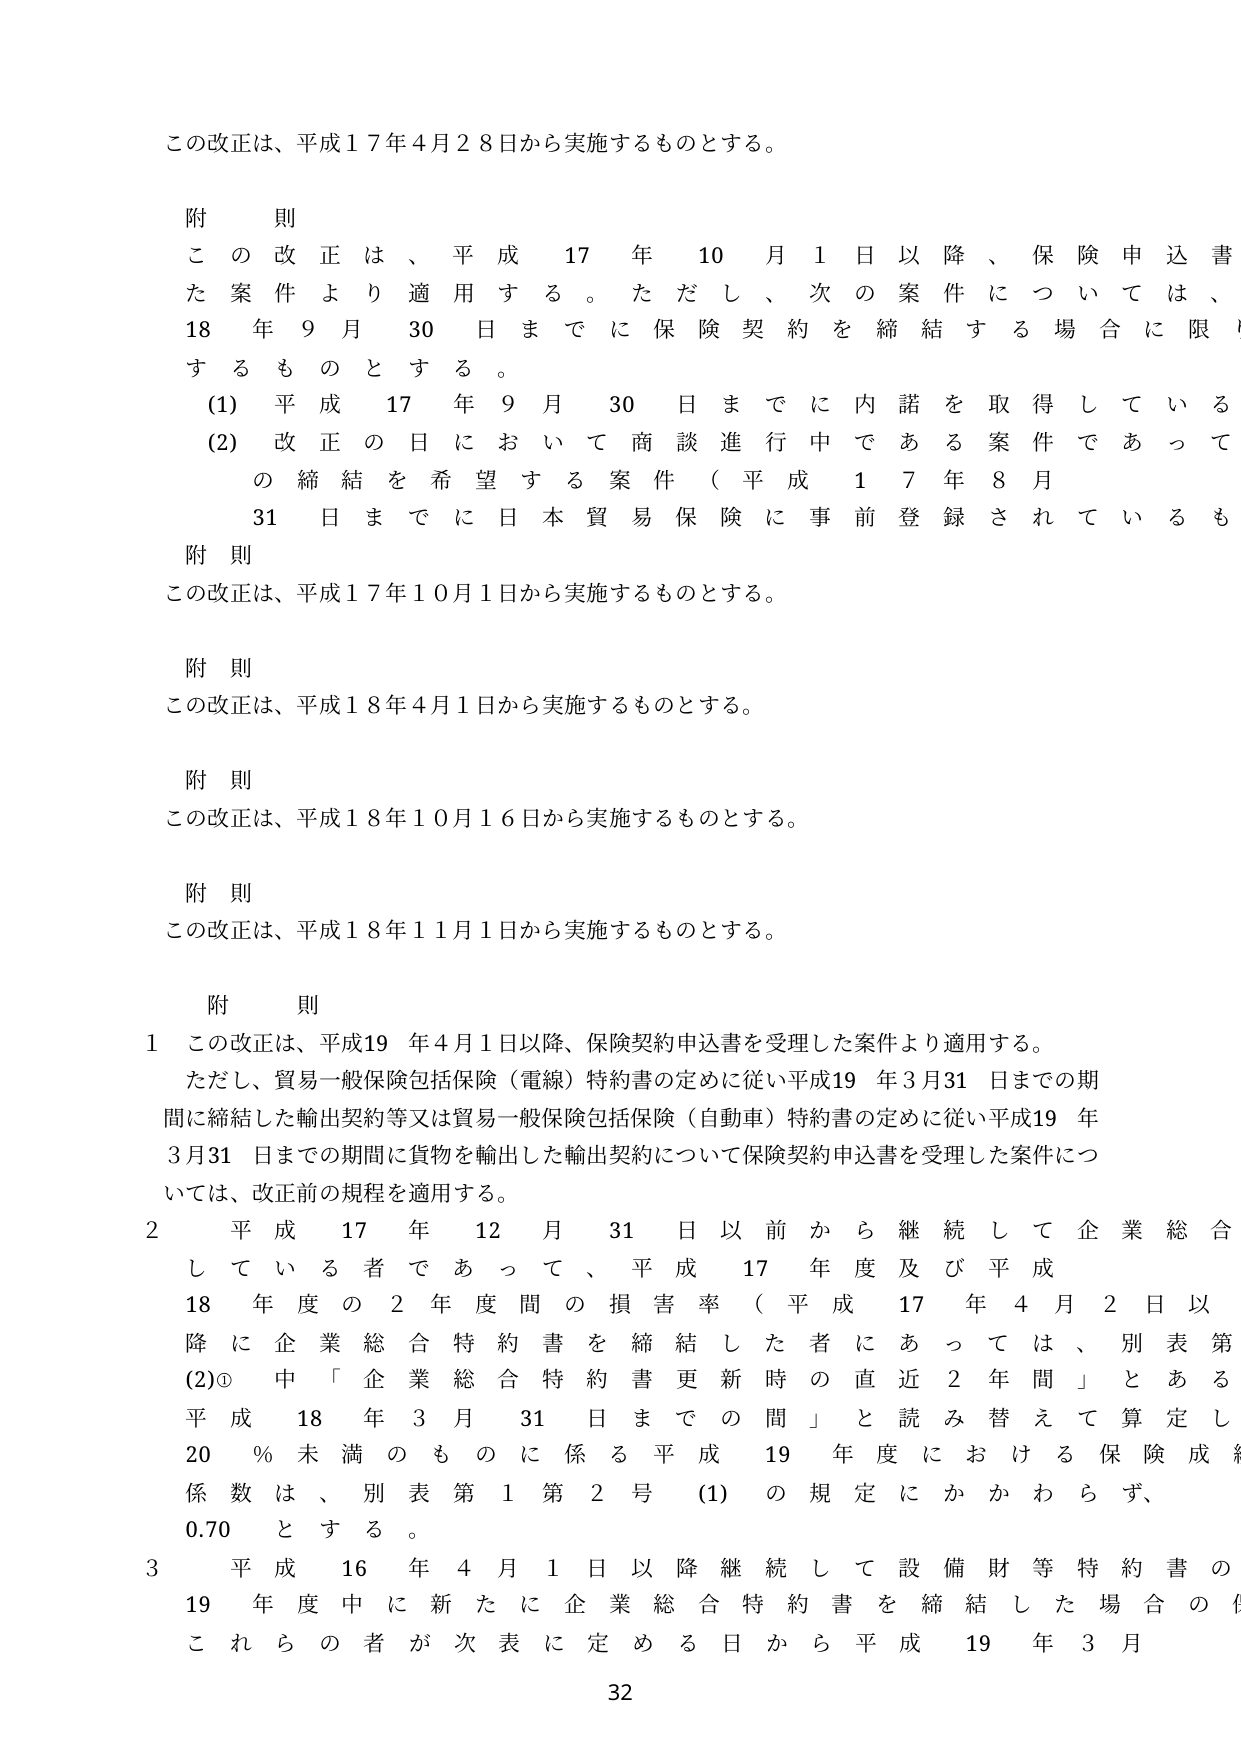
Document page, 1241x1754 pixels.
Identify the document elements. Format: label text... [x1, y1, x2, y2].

text 附 則 [141, 535, 1099, 573]
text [141, 1548, 1099, 1660]
text この改正は、平成１７年１０月１日から実施するものとする。 [141, 573, 1099, 610]
text この改正は、平成17年10月１日以降、保険申込書を受理した案件より適用する。ただし、次の案件については、平成18年９月30日までに保険契約を締結する場合に限り、改正前の規定を適用するものとする。 [141, 235, 1099, 385]
text 附 則 [141, 760, 1099, 798]
text 附 則 [141, 985, 1099, 1023]
text １ この改正は、平成19年４月１日以降、保険契約申込書を受理した案件より適用する。 [141, 1023, 1099, 1060]
text (2)改正の日において商談進行中である案件であって、改正前の規定によって保険契約の締結を希望する案件（平成1７年８月31日までに日本貿易保険に事前登録されているものに限る。） [202, 423, 1099, 535]
text ただし、貿易一般保険包括保険（電線）特約書の定めに従い平成19年３月31日までの期間に締結した輸出契約等又は貿易一般保険包括保険（自動車）特約書の定めに従い平成19年３月31日までの期間に貨物を輸出した輸出契約について保険契約申込書を受理した案件については、改正前の規程を適用する。 [141, 1060, 1099, 1210]
text (1)平成17年９月30日までに内諾を取得している案件 [141, 385, 1099, 423]
text この改正は、平成１８年１０月１６日から実施するものとする。 [141, 798, 1099, 835]
text この改正は、平成１８年１１月１日から実施するものとする。 [141, 910, 1099, 948]
text 附 則 [141, 648, 1099, 685]
text 附 則 [141, 873, 1099, 910]
text ２ 平成17年12月31日以前から継続して企業総合特約書を締結している者であって、平成17年度及び平成18年度の２年度間の損害率（平成17年４月２日以降に企業総合特約書を締結した者にあっては、別表第１第２号(2)①中「企業総合特約書更新時の直近２年間」とあるのは「企業総合特約書締結時から平成18年３月31日までの間」と読み替えて算定したもの）が20％未満のものに係る平成19年度における保険成績調整係数は、別表第１第２号(1)の規定にかかわらず、0.70とする。 [141, 1210, 1099, 1548]
text この改正は、平成１８年４月１日から実施するものとする。 [141, 685, 1099, 723]
text この改正は、平成１７年４月２８日から実施するものとする。 [141, 123, 1099, 160]
text 附 則 [165, 198, 1099, 235]
